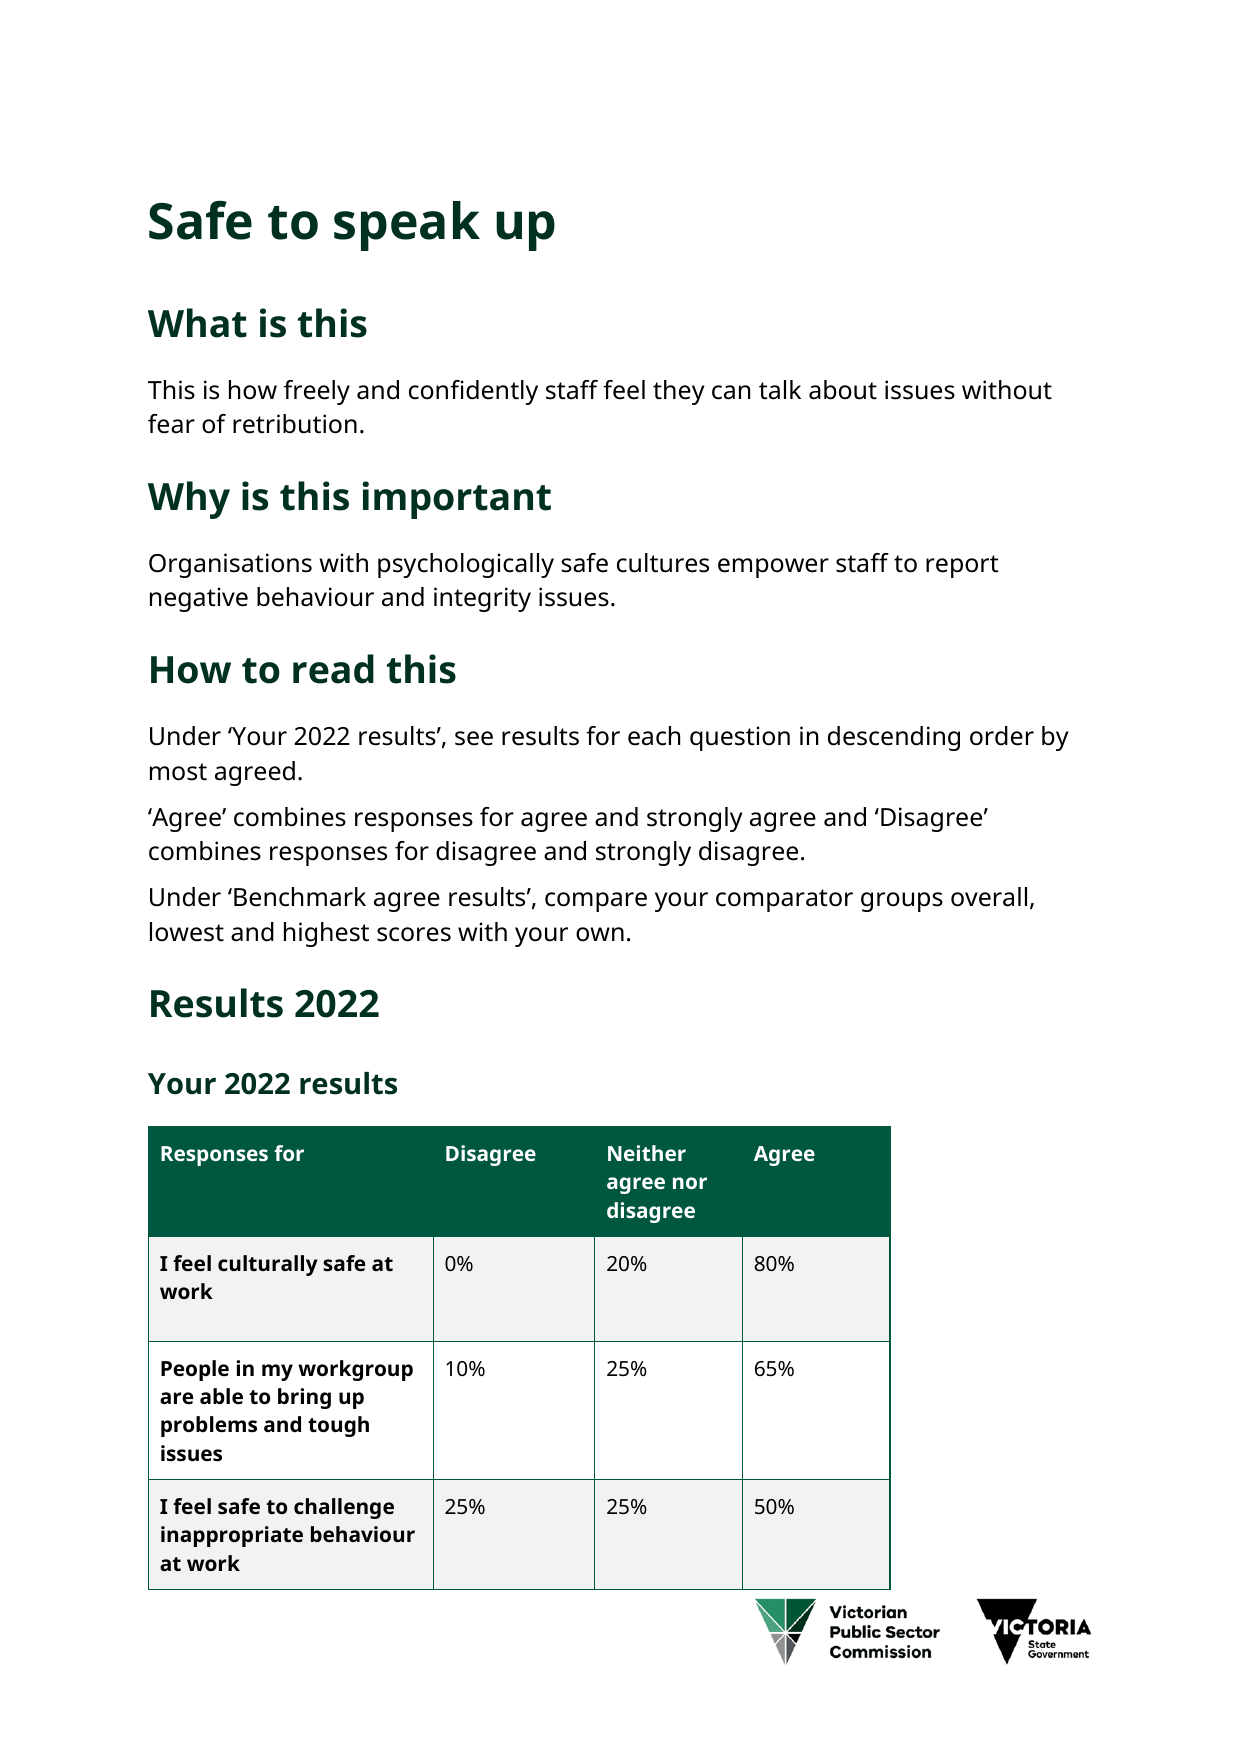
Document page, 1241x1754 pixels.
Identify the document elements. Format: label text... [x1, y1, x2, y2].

text Organisations with psychologically safe cultures empower staff to report negative behaviour and integrity issues. [148, 546, 1092, 614]
text Under ‘Your 2022 results’, see results for each question in descending order by most agreed. [148, 719, 1092, 787]
subtitle Why is this important [148, 470, 1092, 521]
subtitle What is this [148, 297, 1092, 348]
text This is how freely and confidently staff feel they can talk about issues without fear of retribution. [148, 373, 1092, 441]
picture [754, 1598, 1093, 1666]
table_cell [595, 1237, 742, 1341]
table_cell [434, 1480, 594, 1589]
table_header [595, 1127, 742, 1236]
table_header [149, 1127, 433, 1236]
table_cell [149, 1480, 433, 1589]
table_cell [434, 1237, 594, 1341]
text Under ‘Benchmark agree results’, compare your comparator groups overall, lowest and highest scores with your own. [148, 880, 1092, 948]
subtitle Safe to speak up [148, 186, 1092, 254]
subtitle Results 2022 [148, 977, 1092, 1028]
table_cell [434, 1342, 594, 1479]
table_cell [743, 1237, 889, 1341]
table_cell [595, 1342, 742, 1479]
subtitle Your 2022 results [148, 1064, 1092, 1103]
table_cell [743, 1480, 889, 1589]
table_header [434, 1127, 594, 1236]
subtitle How to read this [148, 643, 1092, 694]
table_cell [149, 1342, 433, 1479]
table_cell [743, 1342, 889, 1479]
text ‘Agree’ combines responses for agree and strongly agree and ‘Disagree’ combines responses for disagree and strongly disagree. [148, 799, 1092, 868]
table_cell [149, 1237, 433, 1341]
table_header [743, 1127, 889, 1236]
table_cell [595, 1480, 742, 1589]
